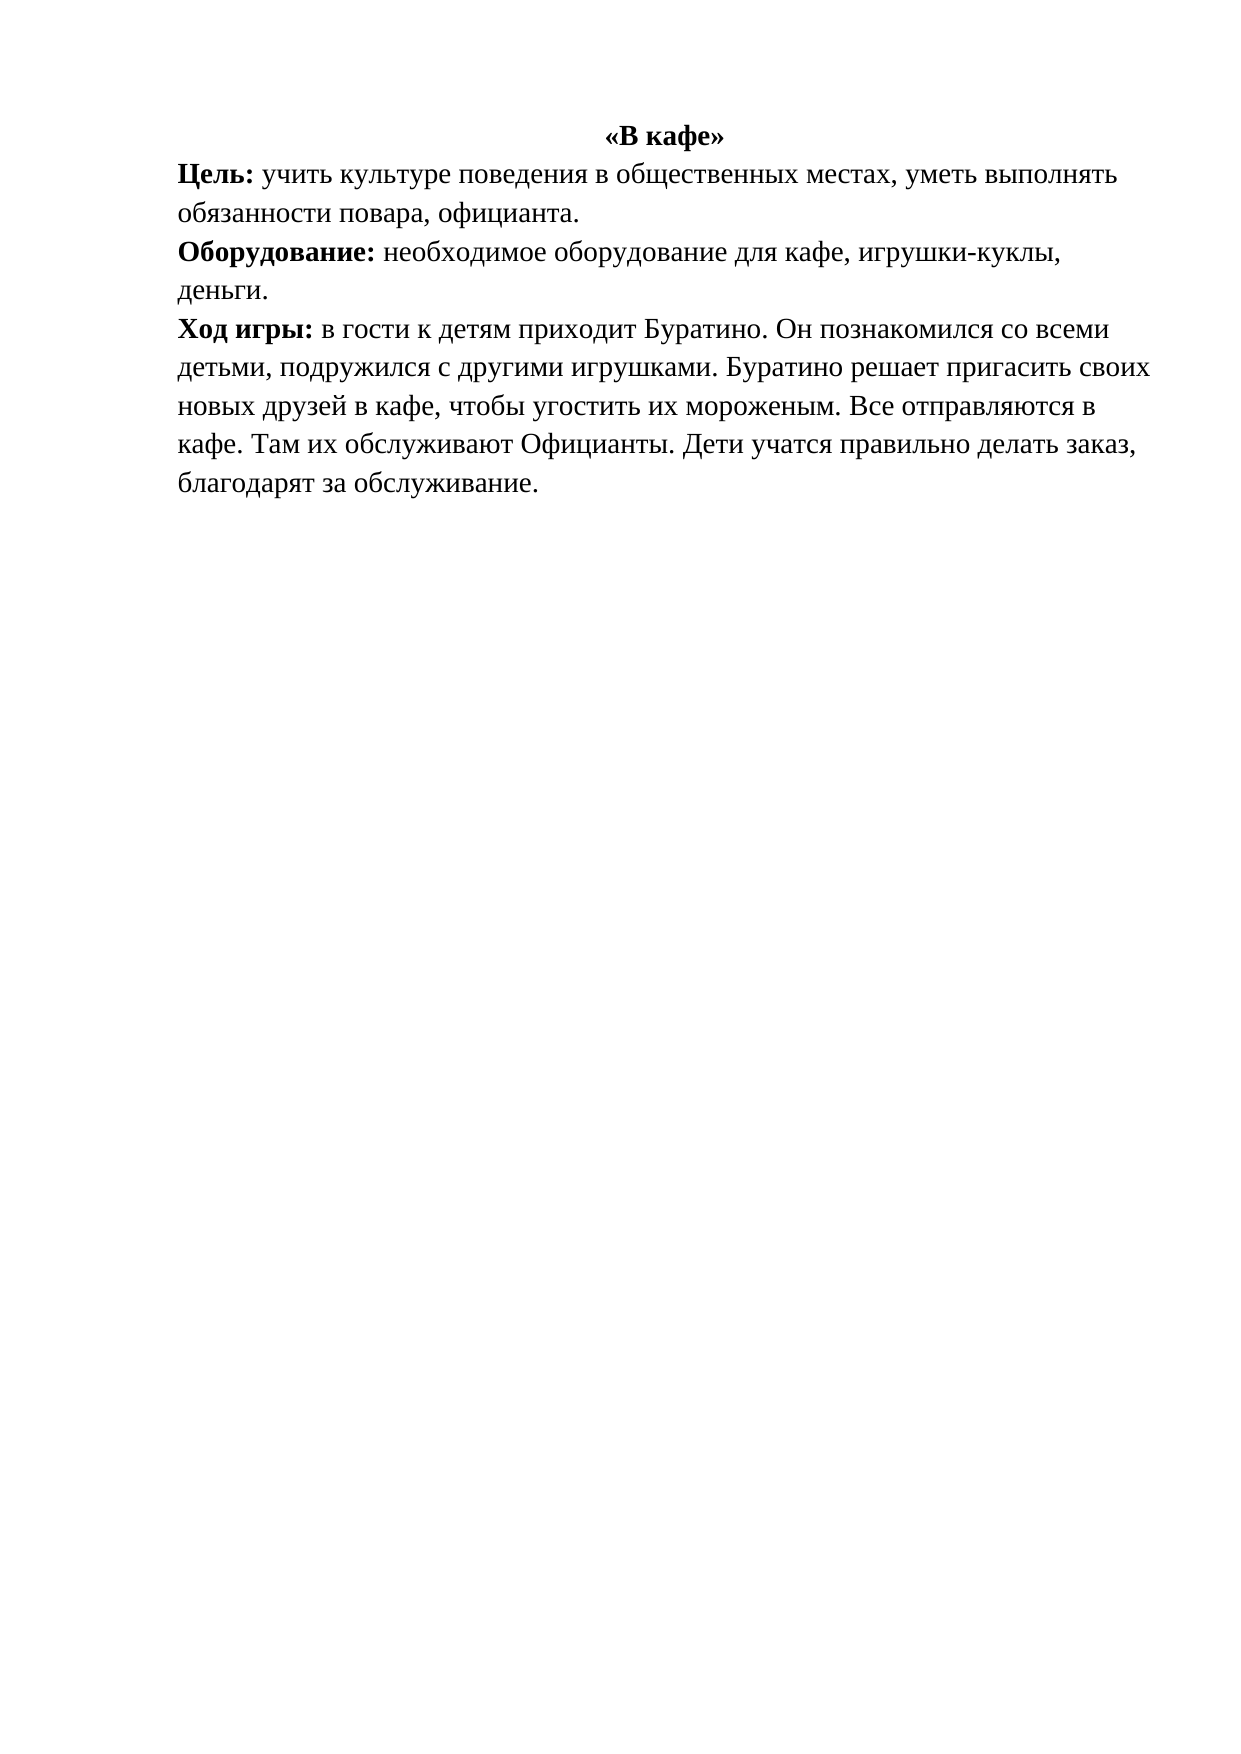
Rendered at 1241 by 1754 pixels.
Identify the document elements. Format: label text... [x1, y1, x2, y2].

text Оборудование: необходимое оборудование для кафе, игрушки-куклы, деньги. [177, 234, 1152, 306]
text «В кафе» [177, 118, 1152, 152]
text Ход игры: в гости к детям приходит Буратино. Он познакомился со всеми детьми, подружился с другими игрушками. Буратино решает пригасить своих новых друзей в кафе, чтобы угостить их мороженым. Все отправляются в кафе. Там их обслуживают Официанты. Дети учатся правильно делать заказ, благодарят за обслуживание. [177, 311, 1152, 498]
text Цель: учить культуре поведения в общественных местах, уметь выполнять обязанности повара, официанта. [177, 157, 1152, 229]
